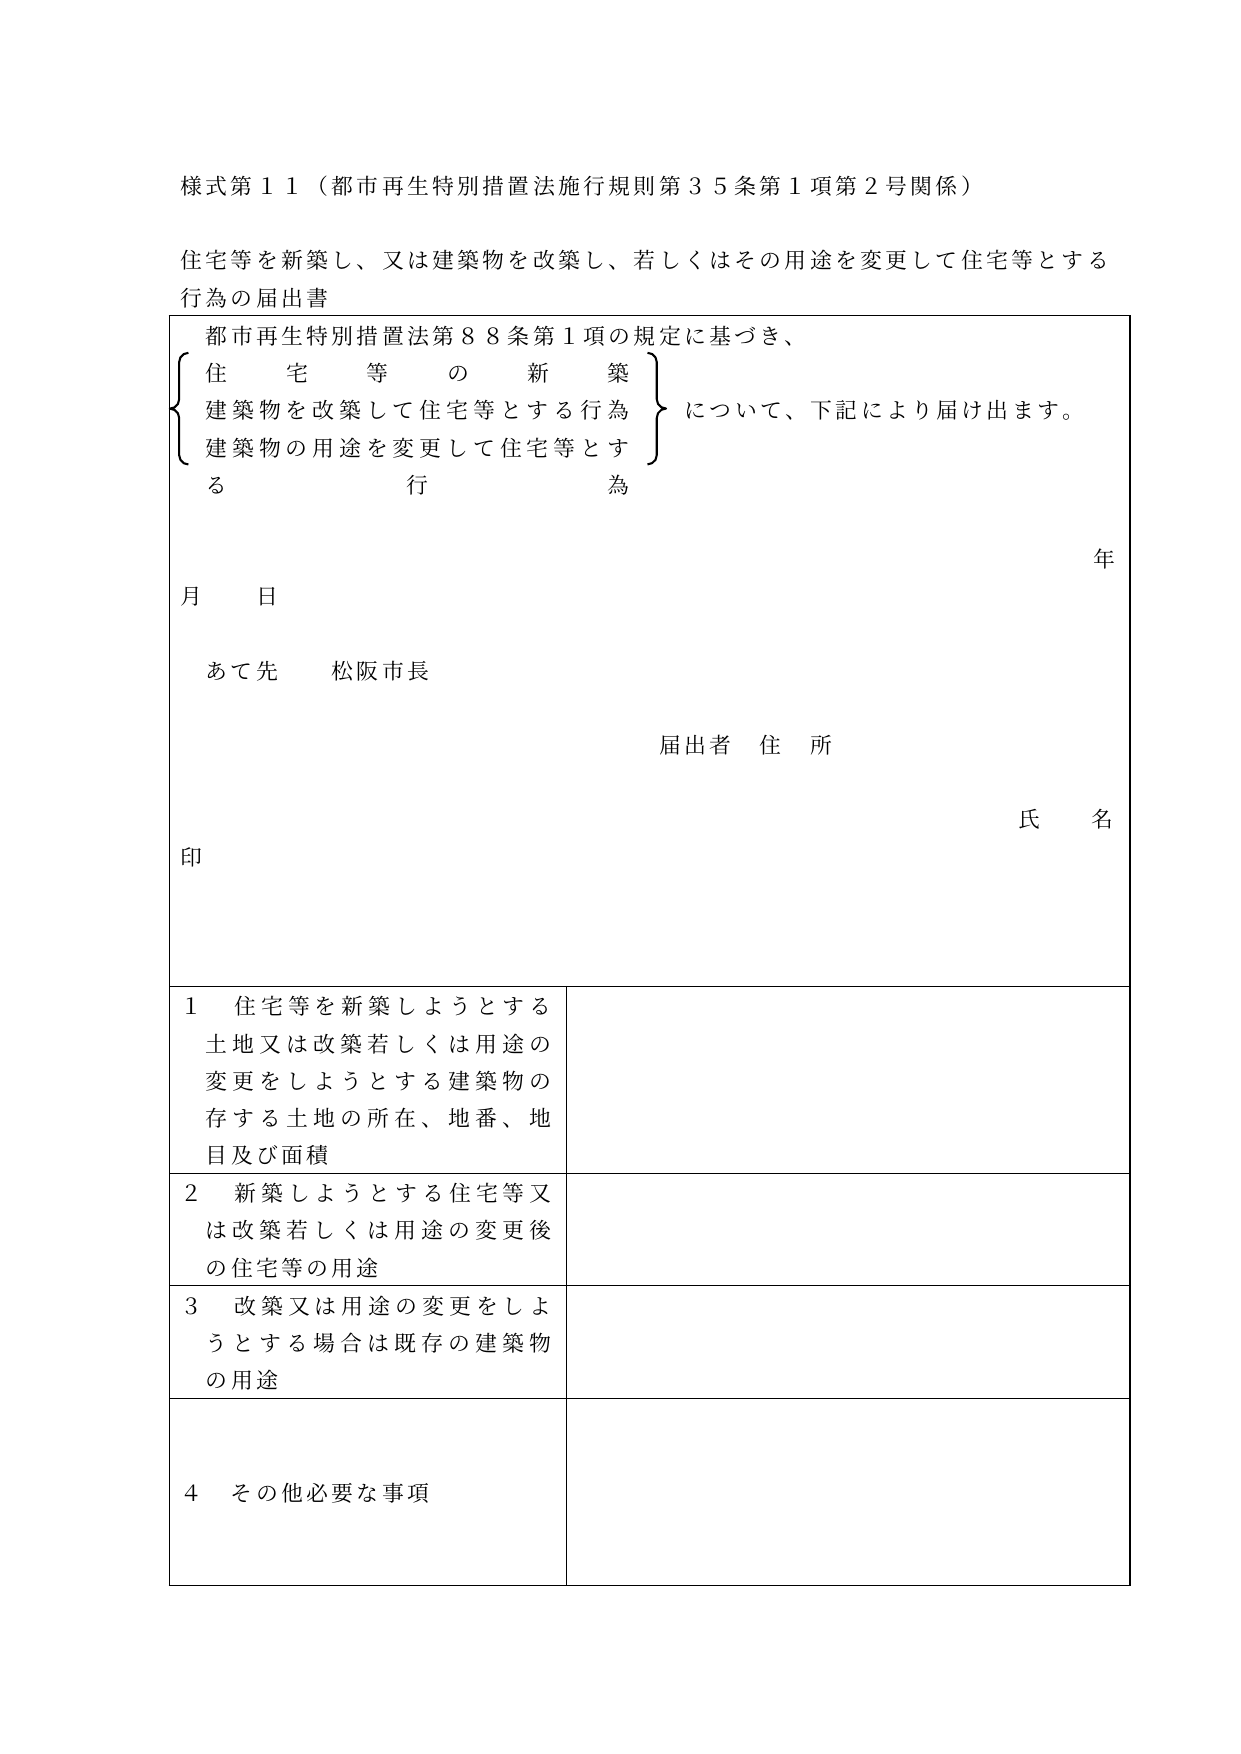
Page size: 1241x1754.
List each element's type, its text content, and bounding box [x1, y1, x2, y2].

table_cell 年 月 日 あて先 松阪市長 届出者 住 所 氏 名 印 [170, 502, 1129, 986]
table_cell １ 住宅等を新築しようとする土地又は改築若しくは用途の変更をしようとする建築物の存する土地の所在、地番、地目及び面積 [170, 987, 566, 1173]
table_cell [567, 987, 1129, 1173]
table_header 都市再生特別措置法第８８条第１項の規定に基づき、 [170, 316, 1129, 353]
table_cell ３ 改築又は用途の変更をしようとする場合は既存の建築物の用途 [170, 1286, 566, 1398]
table_cell ２ 新築しようとする住宅等又は改築若しくは用途の変更後の住宅等の用途 [170, 1174, 566, 1285]
table_cell [567, 1399, 1129, 1585]
text 様式第１１（都市再生特別措置法施行規則第３５条第１項第２号関係） [180, 167, 1113, 204]
table_cell [567, 1286, 1129, 1398]
table_cell ４ その他必要な事項 [170, 1399, 566, 1585]
text 住宅等を新築し、又は建築物を改築し、若しくはその用途を変更して住宅等とする行為の届出書 [180, 241, 1113, 315]
table_cell [567, 1174, 1129, 1285]
table_cell について、下記により届け出ます。 [644, 354, 1129, 502]
table_cell 住宅等の新築 建築物を改築して住宅等とする行為 建築物の用途を変更して住宅等とする行為 [194, 354, 644, 502]
table_cell [170, 354, 194, 502]
